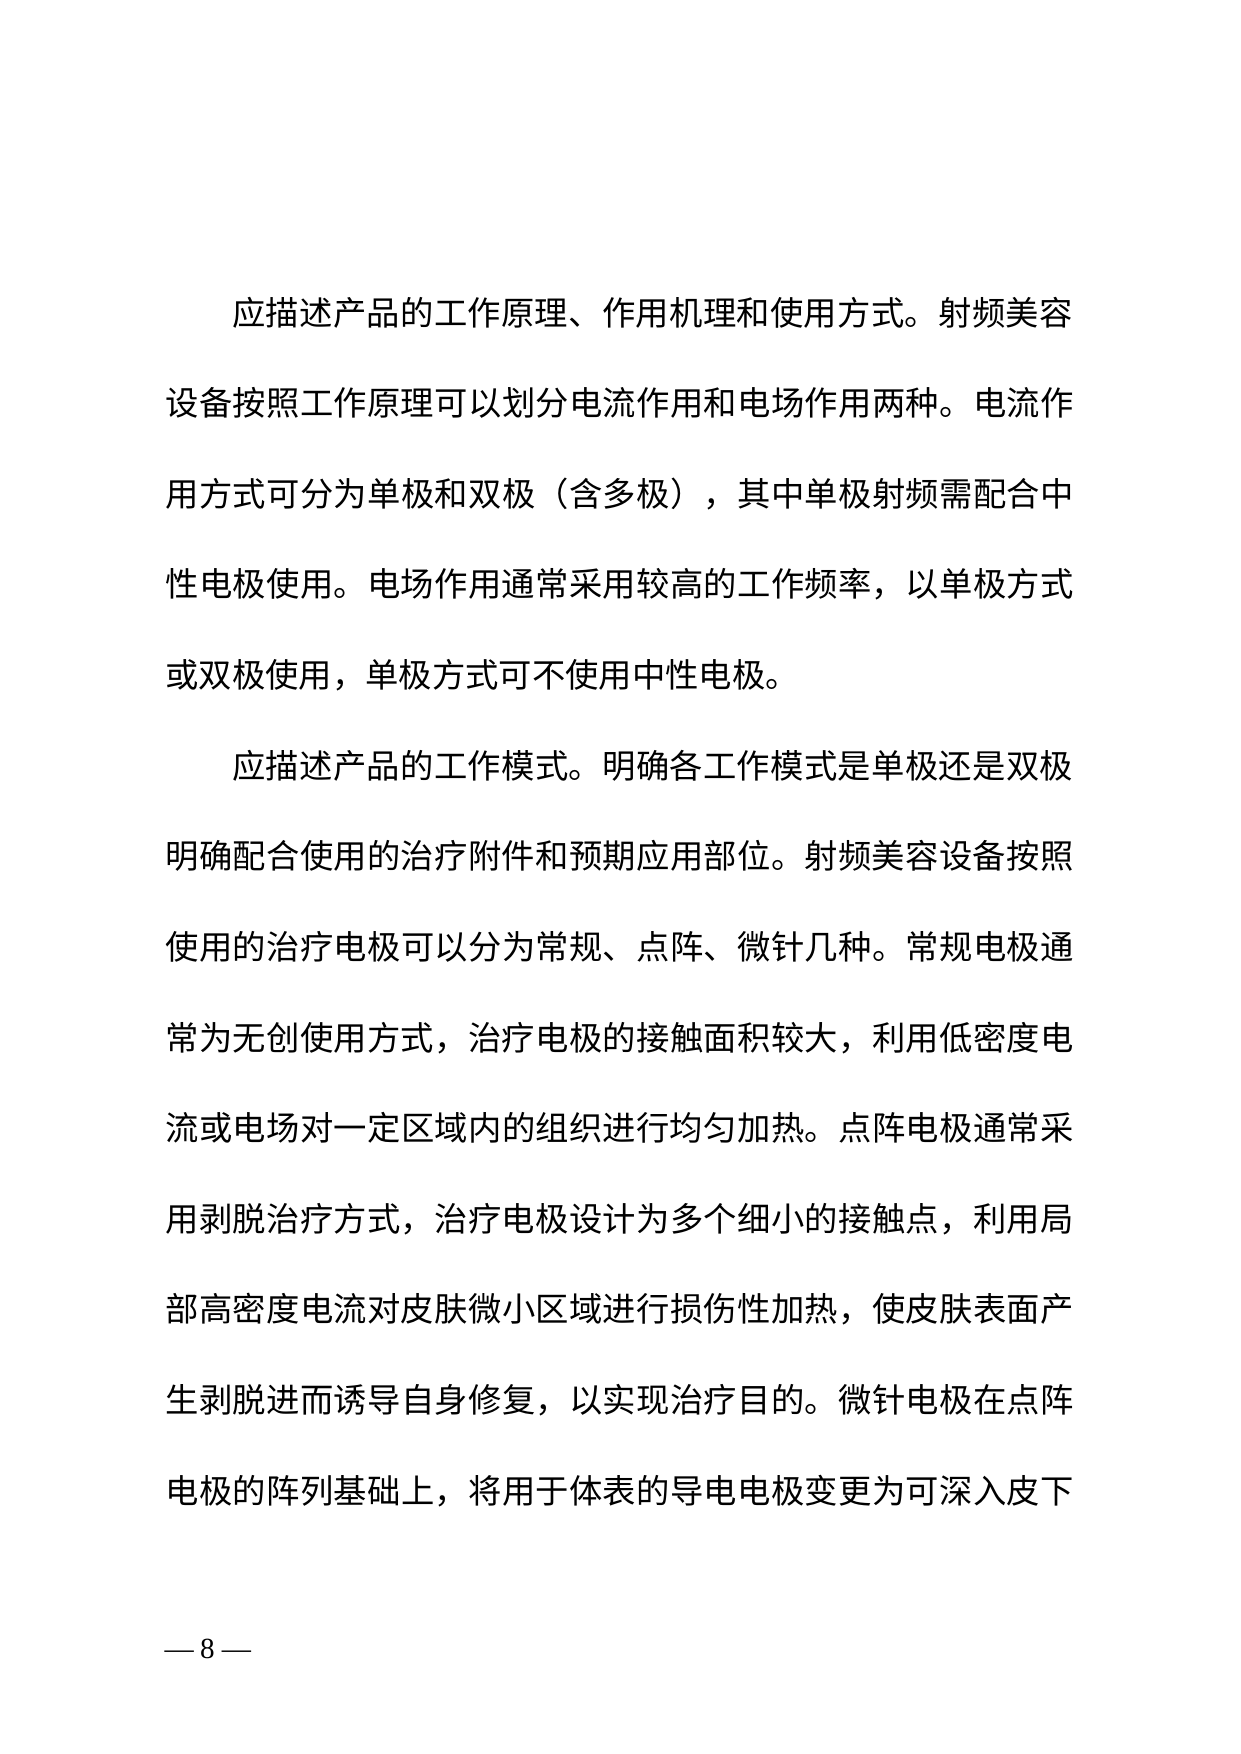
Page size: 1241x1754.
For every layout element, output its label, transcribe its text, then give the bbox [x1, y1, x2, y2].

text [165, 718, 1075, 1534]
text 应描述产品的工作原理、作用机理和使用方式。射频美容设备按照工作原理可以划分电流作用和电场作用两种。电流作用方式可分为单极和双极（含多极），其中单极射频需配合中性电极使用。电场作用通常采用较高的工作频率，以单极方式或双极使用，单极方式可不使用中性电极。 [165, 265, 1075, 718]
